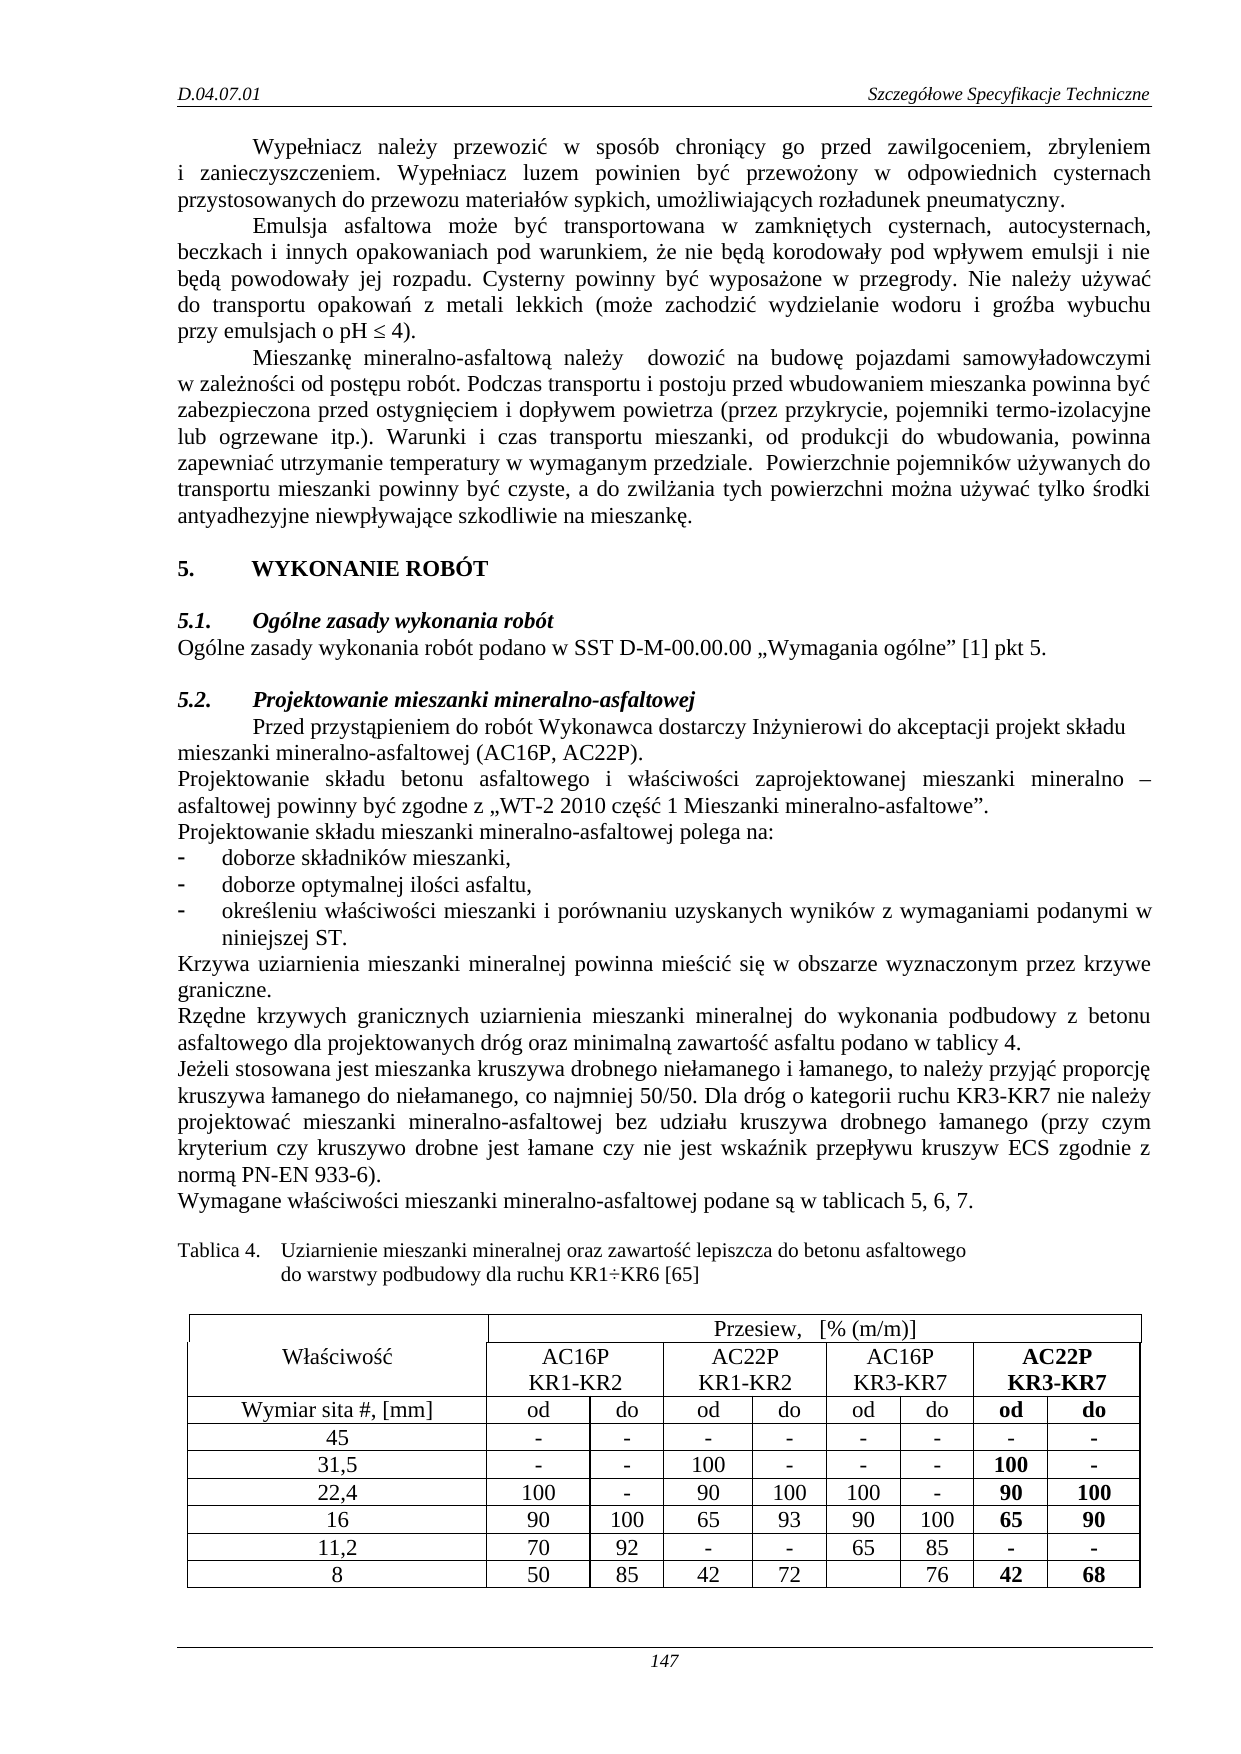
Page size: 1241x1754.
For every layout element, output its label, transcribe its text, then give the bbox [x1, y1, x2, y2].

table_cell - [827, 1424, 900, 1450]
subtitle 5.2. Projektowanie mieszanki mineralno-asfaltowej [177, 686, 1152, 713]
text Wymagane właściwości mieszanki mineralno-asfaltowej podane są w tablicach 5, 6, 7. [177, 1187, 1152, 1213]
table_cell - [974, 1534, 1047, 1560]
table_cell - [901, 1451, 973, 1478]
table_cell 8 [188, 1561, 486, 1587]
table_cell - [1048, 1534, 1139, 1560]
table_cell 90 [1048, 1506, 1139, 1532]
table_cell - [487, 1451, 589, 1478]
list Ogólne zasady wykonania robót podano w SST D-M-00.00.00 „Wymagania ogólne” [1] pkt 5. [177, 634, 1152, 660]
table_cell - [1048, 1424, 1139, 1450]
table_cell Właściwość [188, 1342, 486, 1396]
table_cell - [591, 1424, 663, 1450]
text Rzędne krzywych granicznych uziarnienia mieszanki mineralnej do wykonania podbudowy z betonu asfaltowego dla projektowanych dróg oraz minimalną zawartość asfaltu podano w tablicy 4. [177, 1003, 1152, 1055]
table_cell Wymiar sita #, [mm] [188, 1397, 486, 1423]
table_cell 22,4 [188, 1479, 486, 1505]
table_cell 42 [974, 1561, 1047, 1587]
text Mieszankę mineralno-asfaltową należy dowozić na budowę pojazdami samowyładowczymi w zależności od postępu robót. Podczas transportu i postoju przed wbudowaniem mieszanka powinna być zabezpieczona przed ostygnięciem i dopływem powietrza (przez przykrycie, pojemniki termo-izolacyjne lub ogrzewane itp.). Warunki i czas transportu mieszanki, od produkcji do wbudowania, powinna zapewniać utrzymanie temperatury w wymaganym przedziale. Powierzchnie pojemników używanych do transportu mieszanki powinny być czyste, a do zwilżania tych powierzchni można używać tylko środki antyadhezyjne niewpływające szkodliwie na mieszankę. [177, 344, 1152, 528]
text Przed przystąpieniem do robót Wykonawca dostarczy Inżynierowi do akceptacji projekt składu mieszanki mineralno-asfaltowej (AC16P, AC22P). [177, 713, 1152, 765]
table_cell - [487, 1424, 589, 1450]
table_cell 45 [188, 1424, 486, 1450]
table_cell - [1048, 1451, 1139, 1478]
text Krzywa uziarnienia mieszanki mineralnej powinna mieścić się w obszarze wyznaczonym przez krzywe graniczne. [177, 950, 1152, 1003]
table_cell od [827, 1397, 900, 1423]
table_cell - [974, 1424, 1047, 1450]
table_cell 76 [901, 1561, 973, 1587]
table_cell 65 [827, 1534, 900, 1560]
text Emulsja asfaltowa może być transportowana w zamkniętych cysternach, autocysternach, beczkach i innych opakowaniach pod warunkiem, że nie będą korodowały pod wpływem emulsji i nie będą powodowały jej rozpadu. Cysterny powinny być wyposażone w przegrody. Nie należy używać do transportu opakowań z metali lekkich (może zachodzić wydzielanie wodoru i groźba wybuchu przy emulsjach o pH ≤ 4). [177, 212, 1152, 344]
table_header [190, 1315, 488, 1342]
text Jeżeli stosowana jest mieszanka kruszywa drobnego niełamanego i łamanego, to należy przyjąć proporcję kruszywa łamanego do niełamanego, co najmniej 50/50. Dla dróg o kategorii ruchu KR3-KR7 nie należy projektować mieszanki mineralno-asfaltowej bez udziału kruszywa drobnego łamanego (przy czym kryterium czy kruszywo drobne jest łamane czy nie jest wskaźnik przepływu kruszyw ECS zgodnie z normą PN-EN 933-6). [177, 1055, 1152, 1187]
table_cell od [974, 1397, 1047, 1423]
table_cell [827, 1561, 900, 1587]
list doborze optymalnej ilości asfaltu, [177, 871, 1152, 897]
table_cell 100 [974, 1451, 1047, 1478]
table_cell AC16P KR3-KR7 [827, 1343, 973, 1396]
table_cell AC22P KR1-KR2 [664, 1343, 826, 1396]
table_cell 90 [827, 1506, 900, 1532]
table_cell 90 [487, 1506, 589, 1532]
table_cell 11,2 [188, 1534, 486, 1560]
table_cell 42 [664, 1561, 752, 1587]
table_cell 31,5 [188, 1451, 486, 1478]
list doborze składników mieszanki, [177, 844, 1152, 871]
table_cell - [901, 1479, 973, 1505]
table_cell 92 [591, 1534, 663, 1560]
list określeniu właściwości mieszanki i porównaniu uzyskanych wyników z wymaganiami podanymi w niniejszej ST. [177, 897, 1152, 950]
table_cell do [901, 1397, 973, 1423]
table_cell - [753, 1534, 826, 1560]
table_cell 70 [487, 1534, 589, 1560]
table_cell 100 [591, 1506, 663, 1532]
table_cell do [1048, 1397, 1139, 1423]
table_cell - [753, 1451, 826, 1478]
table_cell od [664, 1397, 752, 1423]
table_cell 100 [901, 1506, 973, 1532]
table_header Przesiew, [% (m/m)] [489, 1315, 1141, 1342]
text 5. WYKONANIE ROBÓT [177, 554, 1153, 581]
table_cell - [901, 1424, 973, 1450]
table_cell 100 [1048, 1479, 1139, 1505]
table_cell 100 [664, 1451, 752, 1478]
subtitle 5.1. Ogólne zasady wykonania robót [177, 607, 1152, 634]
table_cell 90 [974, 1479, 1047, 1505]
table_cell 100 [753, 1479, 826, 1505]
table_cell AC16P KR1-KR2 [487, 1343, 663, 1396]
table_cell 65 [974, 1506, 1047, 1532]
table_cell 85 [591, 1561, 663, 1587]
table_cell AC22P KR3-KR7 [974, 1343, 1139, 1396]
table_cell 93 [753, 1506, 826, 1532]
table_cell 50 [487, 1561, 589, 1587]
table_cell - [591, 1451, 663, 1478]
table_cell 68 [1048, 1561, 1139, 1587]
text do warstwy podbudowy dla ruchu KR1÷KR6 [65] [177, 1262, 1152, 1314]
table_cell do [753, 1397, 826, 1423]
text Wypełniacz należy przewozić w sposób chroniący go przed zawilgoceniem, zbryleniem i zanieczyszczeniem. Wypełniacz luzem powinien być przewożony w odpowiednich cysternach przystosowanych do przewozu materiałów sypkich, umożliwiających rozładunek pneumatyczny. [177, 133, 1152, 212]
table_cell 90 [664, 1479, 752, 1505]
table_cell - [591, 1479, 663, 1505]
table_cell 72 [753, 1561, 826, 1587]
table_cell do [591, 1397, 663, 1423]
table_cell 65 [664, 1506, 752, 1532]
table_cell - [827, 1451, 900, 1478]
table_cell 100 [827, 1479, 900, 1505]
text Projektowanie składu betonu asfaltowego i właściwości zaprojektowanej mieszanki mineralno – asfaltowej powinny być zgodne z „WT-2 2010 część 1 Mieszanki mineralno-asfaltowe”. [177, 765, 1152, 818]
text Projektowanie składu mieszanki mineralno-asfaltowej polega na: [177, 818, 1152, 844]
table_cell - [664, 1424, 752, 1450]
table_cell - [753, 1424, 826, 1450]
table_cell 85 [901, 1534, 973, 1560]
text Tablica 4. Uziarnienie mieszanki mineralnej oraz zawartość lepiszcza do betonu asfaltowego [177, 1237, 1152, 1262]
table_cell 16 [188, 1506, 486, 1532]
table_cell 100 [487, 1479, 589, 1505]
table_cell - [664, 1534, 752, 1560]
table_cell od [487, 1397, 589, 1423]
